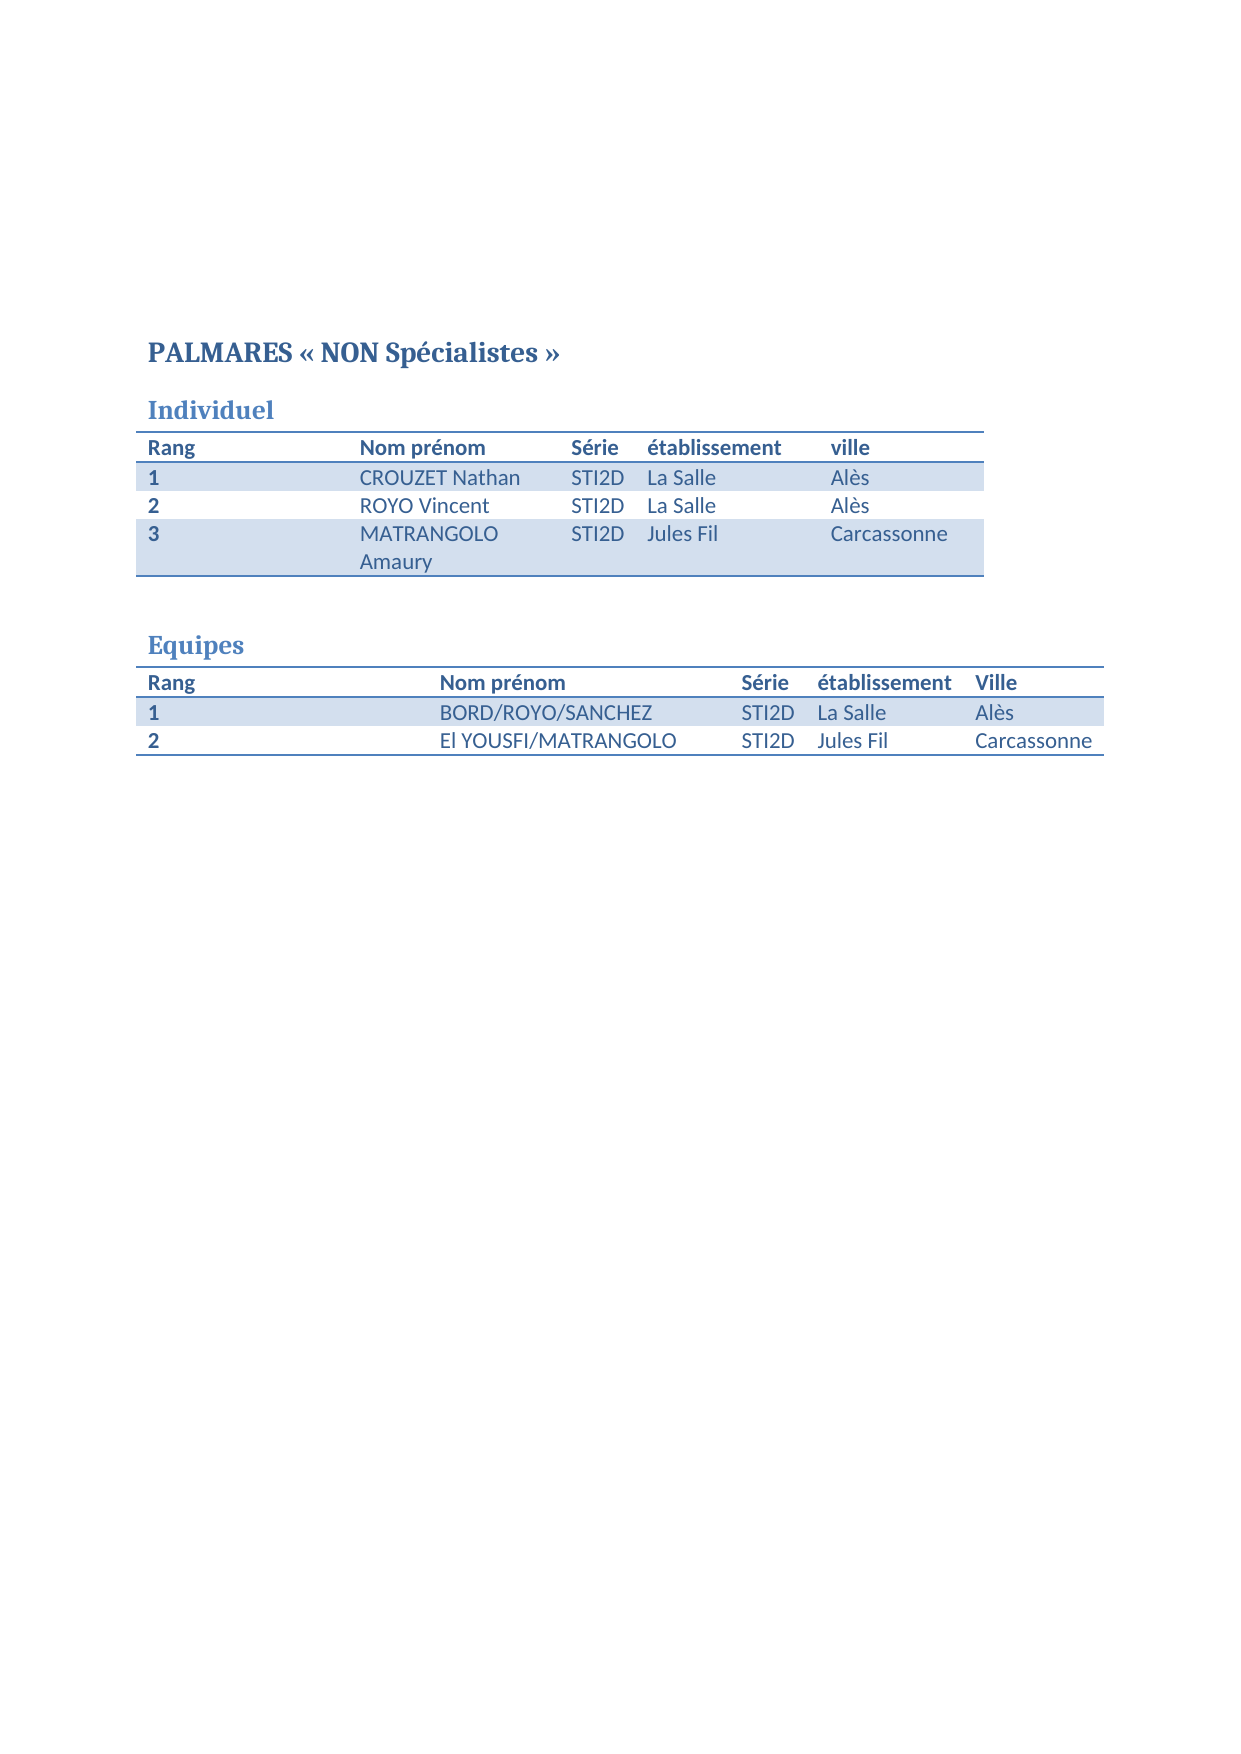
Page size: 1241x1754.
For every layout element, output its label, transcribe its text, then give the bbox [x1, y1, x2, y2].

table_cell Jules Fil [806, 726, 964, 754]
table_cell STI2D [560, 491, 636, 519]
table_cell 2 [136, 491, 348, 519]
table_header établissement [806, 668, 964, 696]
table_cell La Salle [806, 698, 964, 726]
table_cell STI2D [560, 519, 636, 575]
table_cell 1 [136, 463, 348, 491]
table_header établissement [636, 433, 819, 461]
table_cell Alès [819, 463, 984, 491]
subtitle PALMARES « NON Spécialistes » [148, 336, 1093, 369]
table_cell BORD/ROYO/SANCHEZ [428, 698, 730, 726]
table_cell STI2D [730, 698, 806, 726]
table_cell ROYO Vincent [348, 491, 560, 519]
table_header Rang [136, 668, 428, 696]
table_cell 3 [136, 519, 348, 575]
table_cell La Salle [636, 463, 819, 491]
subtitle Individuel [148, 395, 1093, 426]
table_header Ville [964, 668, 1104, 696]
table_cell Alès [819, 491, 984, 519]
table_cell CROUZET Nathan [348, 463, 560, 491]
table_header Nom prénom [428, 668, 730, 696]
table_cell 1 [136, 698, 428, 726]
table_cell Carcassonne [819, 519, 984, 575]
table_cell STI2D [730, 726, 806, 754]
table_header ville [819, 433, 984, 461]
table_cell STI2D [560, 463, 636, 491]
table_header Série [560, 433, 636, 461]
table_header Rang [136, 433, 348, 461]
table_cell Alès [964, 698, 1104, 726]
table_cell El YOUSFI/MATRANGOLO [428, 726, 730, 754]
subtitle Equipes [148, 630, 1093, 661]
table_cell La Salle [636, 491, 819, 519]
table_cell Carcassonne [964, 726, 1104, 754]
table_header Série [730, 668, 806, 696]
table_cell 2 [136, 726, 428, 754]
table_cell MATRANGOLO Amaury [348, 519, 560, 575]
table_header Nom prénom [348, 433, 560, 461]
table_cell Jules Fil [636, 519, 819, 575]
